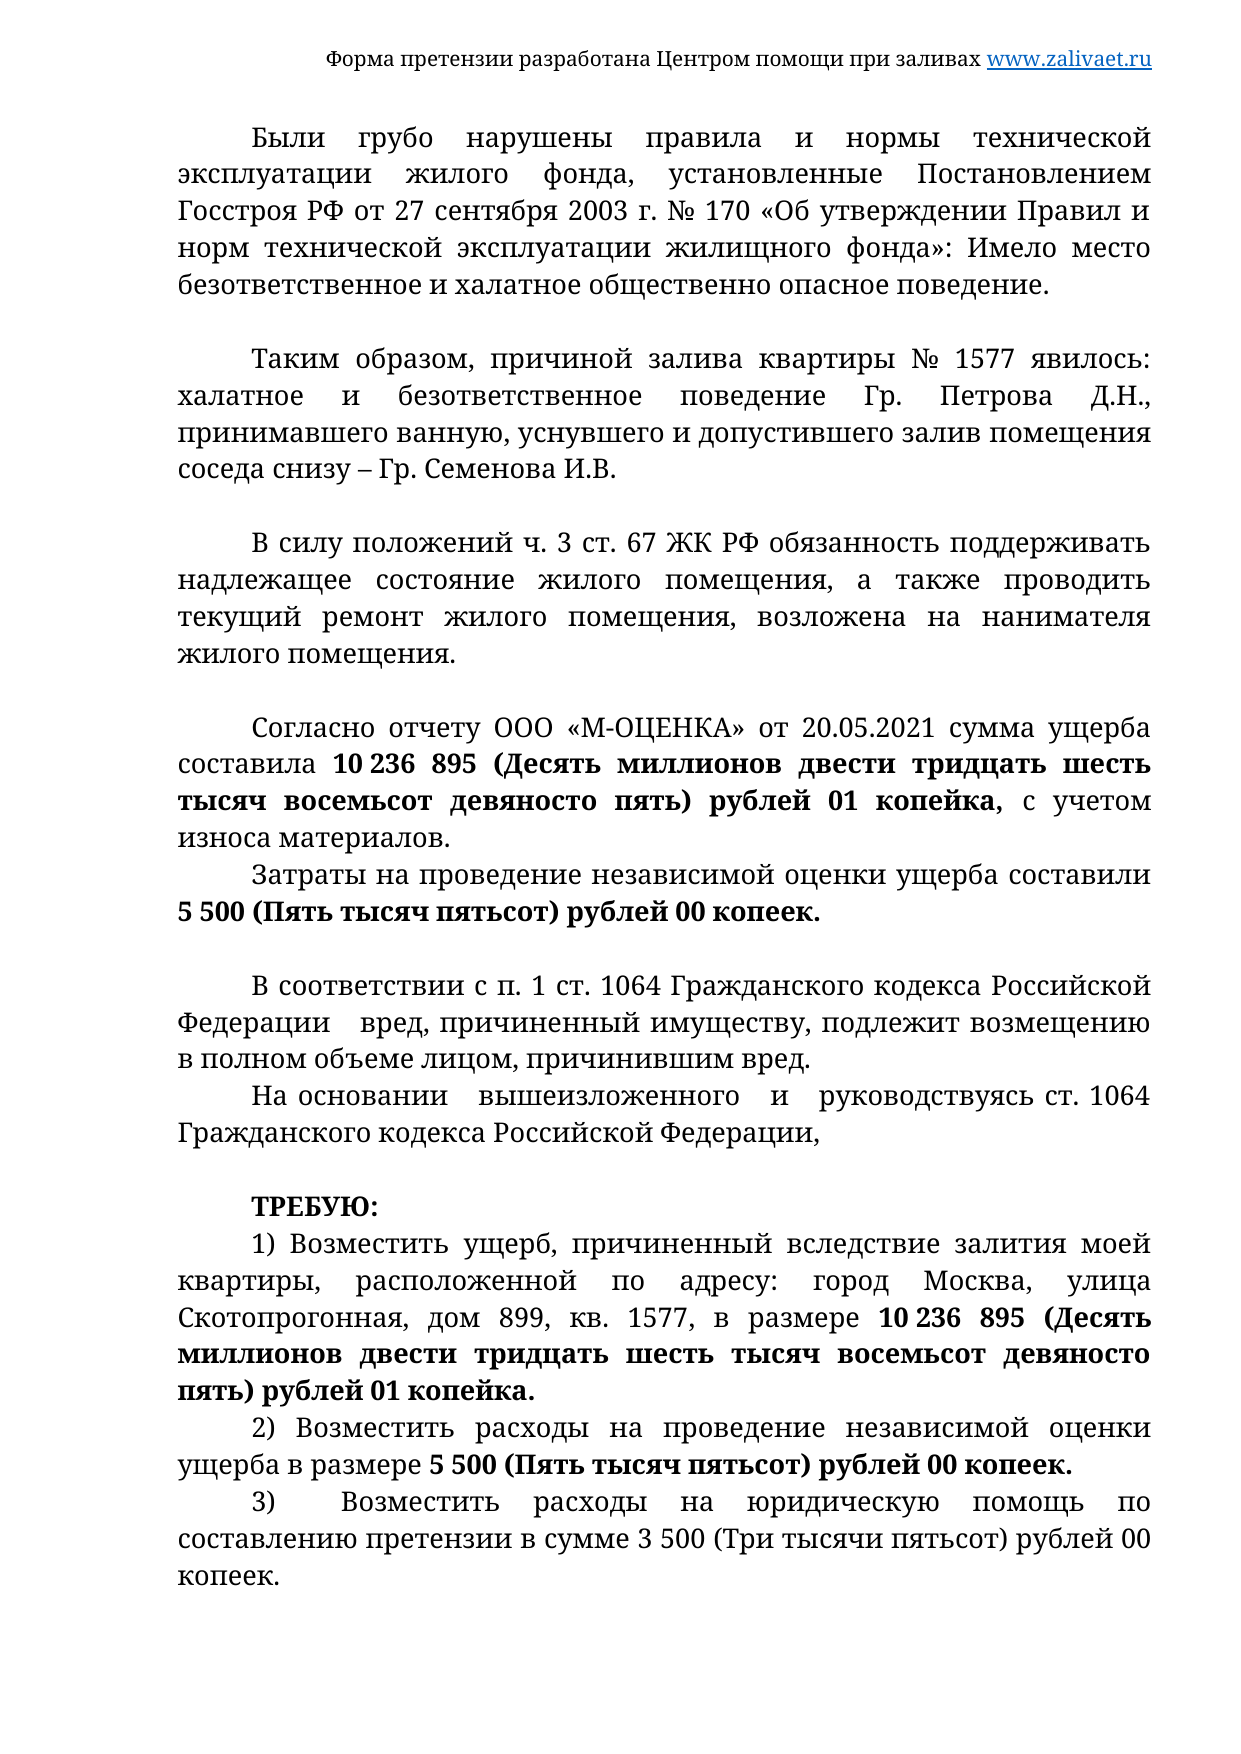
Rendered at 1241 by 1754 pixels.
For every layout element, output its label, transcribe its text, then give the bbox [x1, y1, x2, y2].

text 2) Возместить расходы на проведение независимой оценки ущерба в размере 5 500 (Пять тысяч пятьсот) рублей 00 копеек. [177, 1409, 1152, 1482]
text На основании вышеизложенного и руководствуясь ст. 1064 Гражданского кодекса Российской Федерации, [177, 1077, 1152, 1151]
text ТРЕБУЮ: [177, 1187, 1152, 1224]
text 3) Возместить расходы на юридическую помощь по составлению претензии в сумме 3 500 (Три тысячи пятьсот) рублей 00 копеек. [177, 1482, 1152, 1593]
text Таким образом, причиной залива квартиры № 1577 явилось: халатное и безответственное поведение Гр. Петрова Д.Н., принимавшего ванную, уснувшего и допустившего залив помещения соседа снизу – Гр. Семенова И.В. [177, 339, 1152, 487]
text Согласно отчету ООО «М-ОЦЕНКА» от 20.05.2021 сумма ущерба составила 10 236 895 (Десять миллионов двести тридцать шесть тысяч восемьсот девяносто пять) рублей 01 копейка, с учетом износа материалов. [177, 708, 1152, 856]
text 1) Возместить ущерб, причиненный вследствие залития моей квартиры, расположенной по адресу: город Москва, улица Скотопрогонная, дом 899, кв. 1577, в размере 10 236 895 (Десять миллионов двести тридцать шесть тысяч восемьсот девяносто пять) рублей 01 копейка. [177, 1224, 1152, 1409]
text В силу положений ч. 3 ст. 67 ЖК РФ обязанность поддерживать надлежащее состояние жилого помещения, а также проводить текущий ремонт жилого помещения, возложена на нанимателя жилого помещения. [177, 524, 1152, 671]
text Затраты на проведение независимой оценки ущерба составили 5 500 (Пять тысяч пятьсот) рублей 00 копеек. [177, 856, 1152, 929]
text В соответствии с п. 1 ст. 1064 Гражданского кодекса Российской Федерации вред, причиненный имуществу, подлежит возмещению в полном объеме лицом, причинившим вред. [177, 966, 1152, 1077]
text Были грубо нарушены правила и нормы технической эксплуатации жилого фонда, установленные Постановлением Госстроя РФ от 27 сентября 2003 г. № 170 «Об утверждении Правил и норм технической эксплуатации жилищного фонда»: Имело место безответственное и халатное общественно опасное поведение. [177, 118, 1152, 302]
